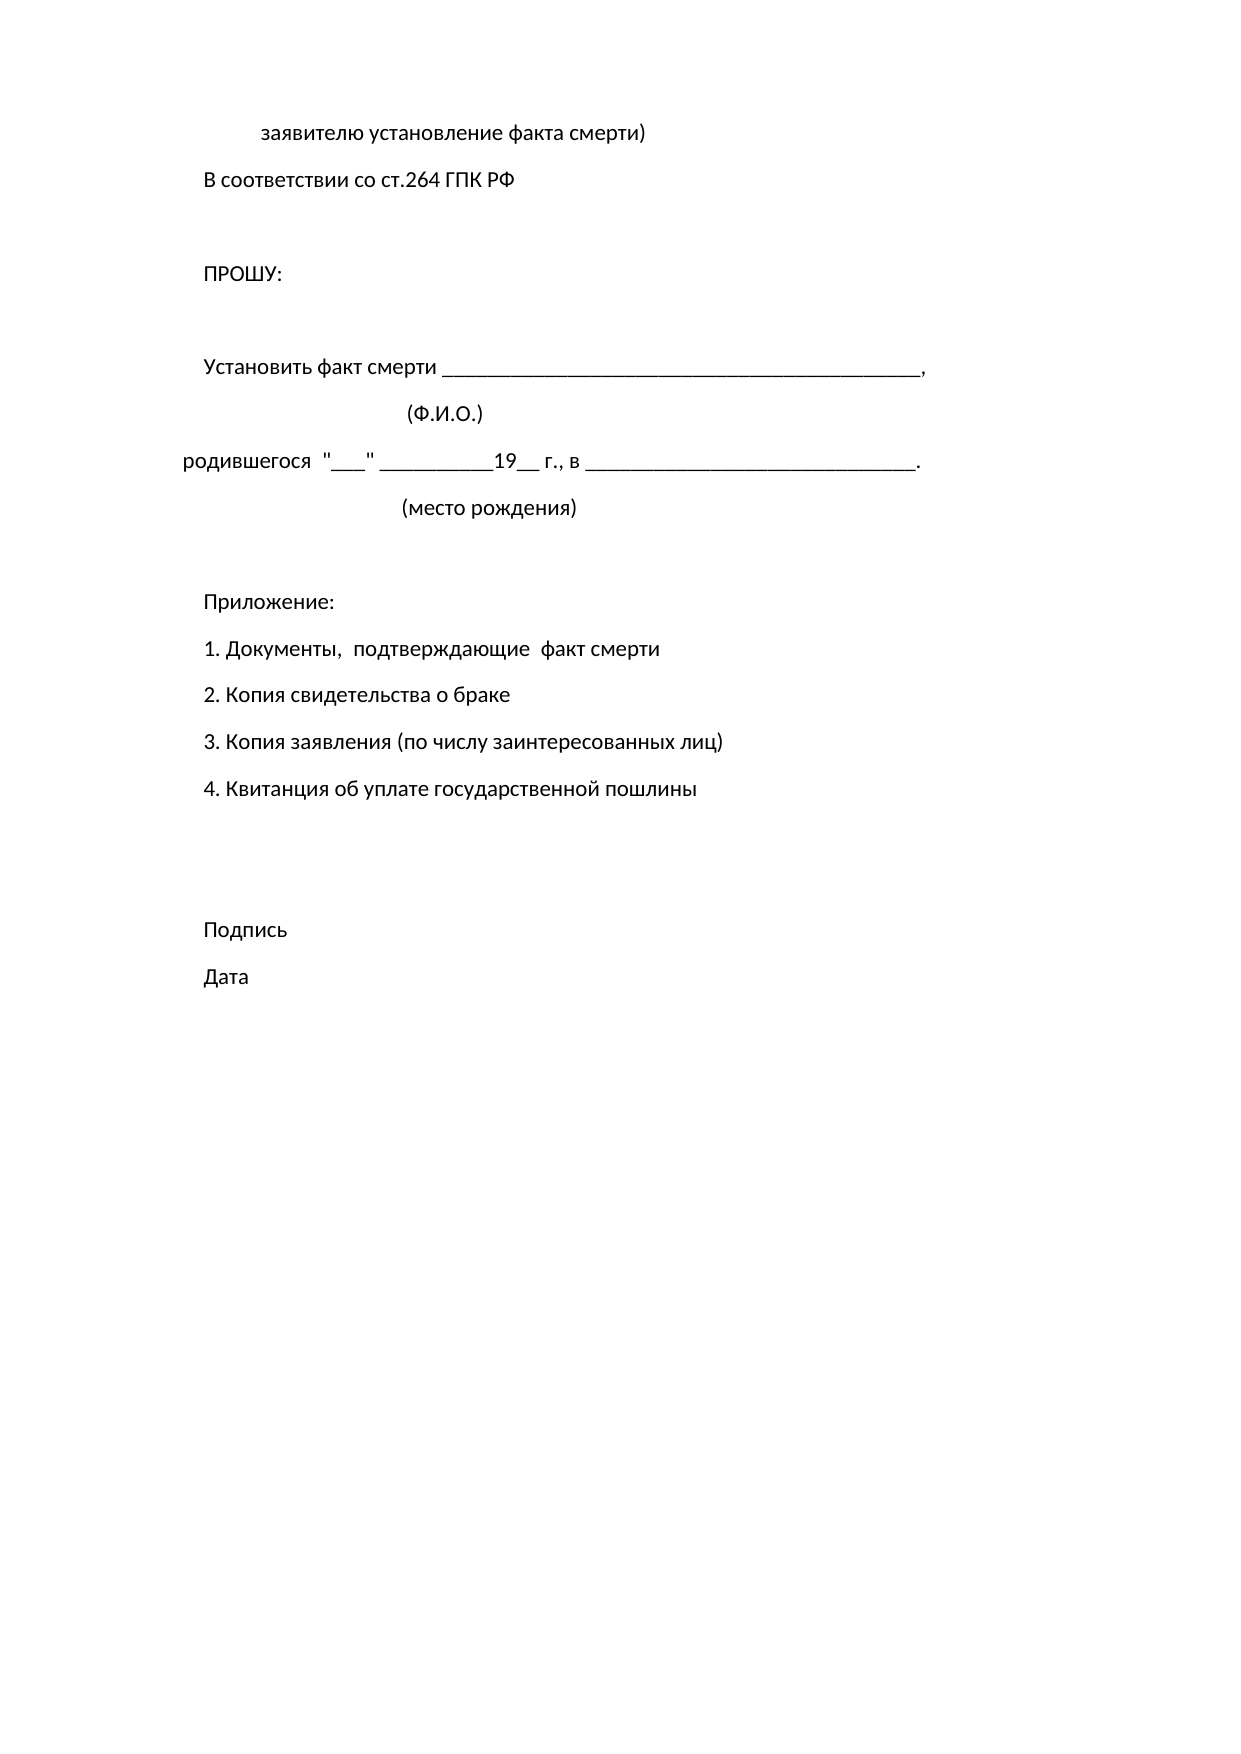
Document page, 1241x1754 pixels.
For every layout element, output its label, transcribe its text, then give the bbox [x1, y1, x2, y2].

text Подпись [177, 915, 1152, 943]
text Установить факт смерти __________________________________________, [177, 352, 1152, 381]
text 1. Документы, подтверждающие факт смерти [177, 634, 1152, 662]
text Дата [177, 962, 1152, 990]
text заявителю установление факта смерти) [177, 118, 1152, 146]
text 3. Копия заявления (по числу заинтересованных лиц) [177, 727, 1152, 756]
text ПРОШУ: [177, 259, 1152, 287]
text 4. Квитанция об уплате государственной пошлины [177, 774, 1152, 802]
text 2. Копия свидетельства о браке [177, 681, 1152, 709]
text (место рождения) [177, 493, 1152, 521]
text Приложение: [177, 587, 1152, 615]
text родившегося "___" __________19__ г., в _____________________________. [177, 446, 1152, 474]
text (Ф.И.О.) [177, 399, 1152, 427]
text В соответствии со ст.264 ГПК РФ [177, 165, 1152, 193]
